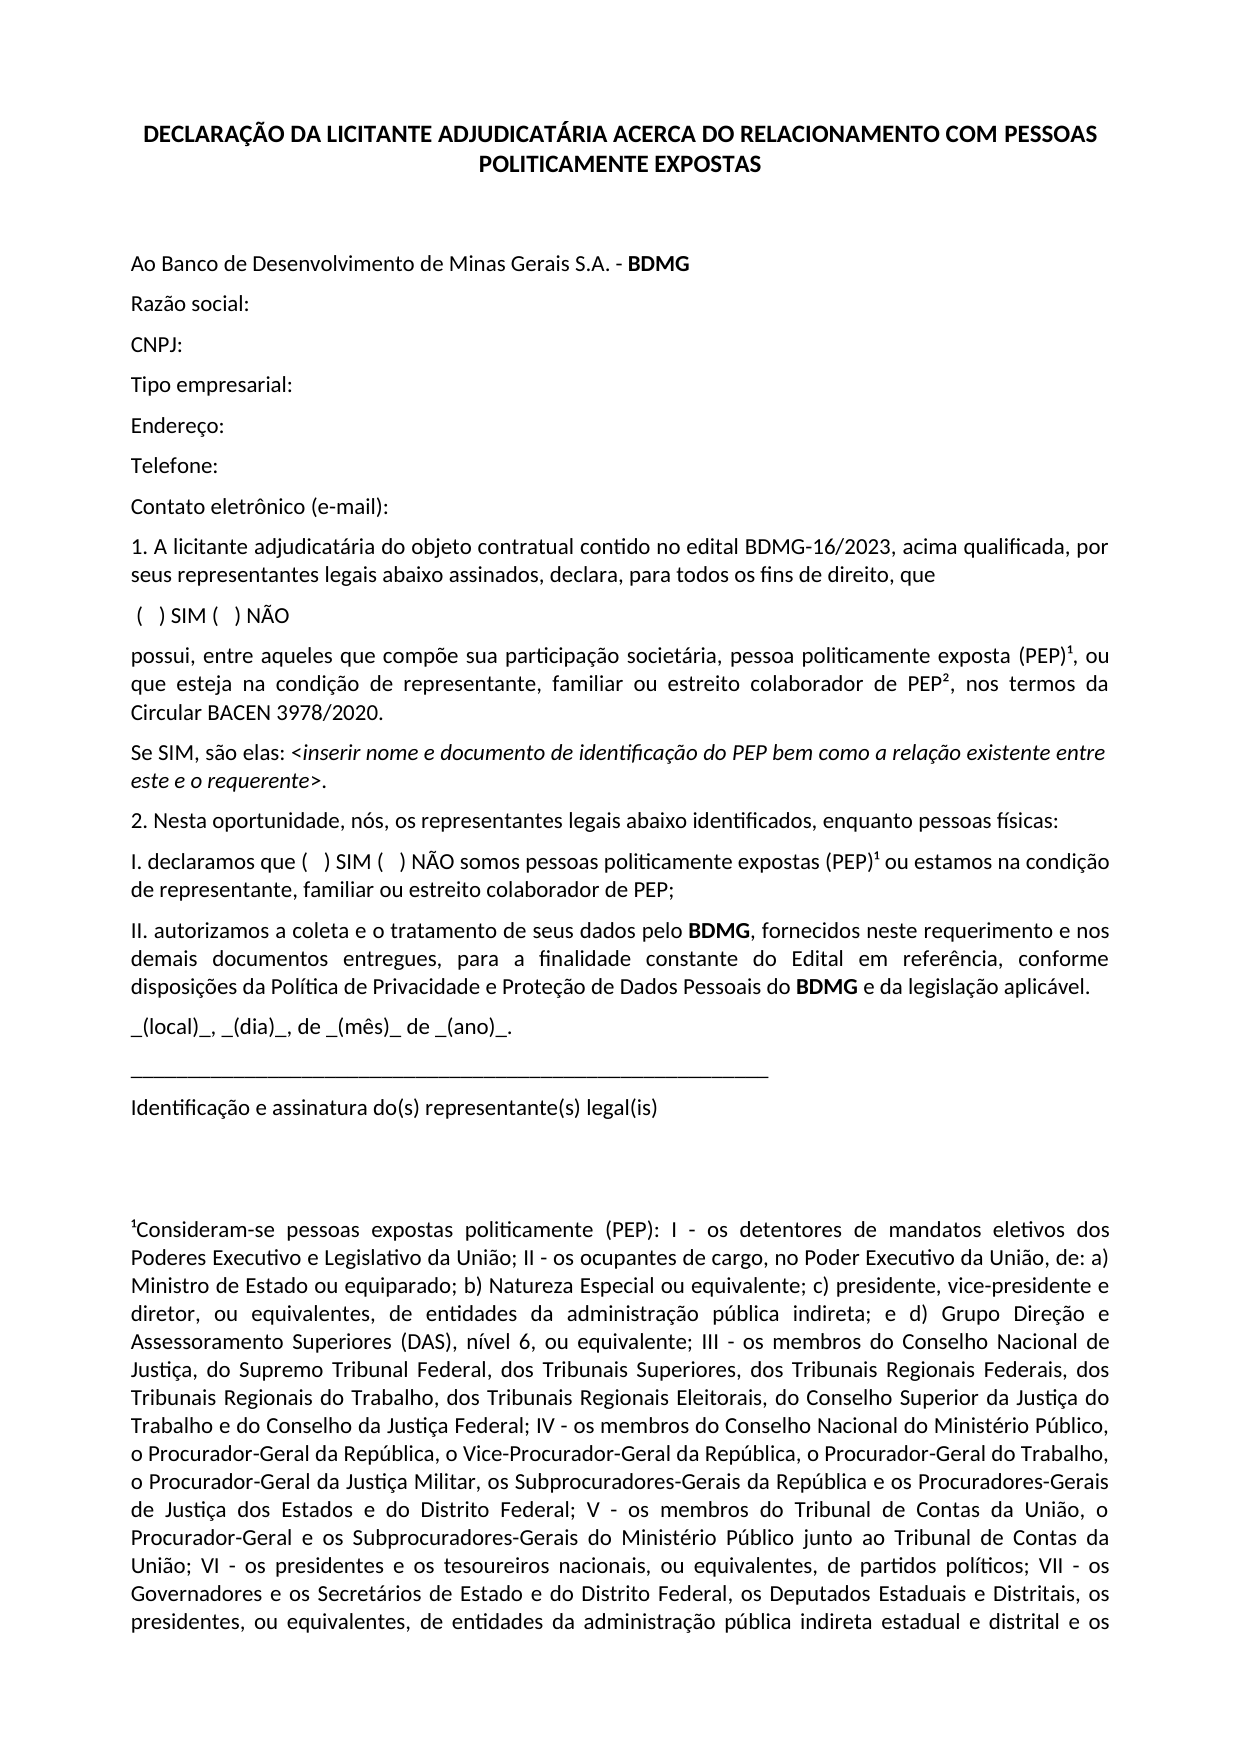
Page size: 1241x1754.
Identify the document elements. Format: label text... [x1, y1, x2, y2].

text _(local)_, _(dia)_, de _(mês)_ de _(ano)_. [131, 1012, 1109, 1040]
text Identificação e assinatura do(s) representante(s) legal(is) [131, 1093, 1109, 1121]
text ________________________________________________________ [131, 1053, 1109, 1081]
text Se SIM, são elas: <inserir nome e documento de identificação do PEP bem como a relação existente entre este e o requerente>. [131, 738, 1109, 794]
text II. autorizamos a coleta e o tratamento de seus dados pelo BDMG, fornecidos neste requerimento e nos demais documentos entregues, para a finalidade constante do Edital em referência, conforme disposições da Política de Privacidade e Proteção de Dados Pessoais do BDMG e da legislação aplicável. [131, 916, 1109, 1000]
text Ao Banco de Desenvolvimento de Minas Gerais S.A. - BDMG [131, 249, 1109, 277]
text ( ) SIM ( ) NÃO [131, 601, 1109, 629]
text I. declaramos que ( ) SIM ( ) NÃO somos pessoas politicamente expostas (PEP)¹ ou estamos na condição de representante, familiar ou estreito colaborador de PEP; [131, 847, 1109, 903]
text 1. A licitante adjudicatária do objeto contratual contido no edital BDMG-16/2023, acima qualificada, por seus representantes legais abaixo assinados, declara, para todos os fins de direito, que [131, 532, 1109, 588]
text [131, 1215, 1109, 1635]
text Telefone: [131, 451, 1109, 479]
text DECLARAÇÃO DA LICITANTE ADJUDICATÁRIA ACERCA DO RELACIONAMENTO COM PESSOAS POLITICAMENTE EXPOSTAS [118, 118, 1122, 179]
text Contato eletrônico (e-mail): [131, 492, 1109, 520]
text possui, entre aqueles que compõe sua participação societária, pessoa politicamente exposta (PEP)¹, ou que esteja na condição de representante, familiar ou estreito colaborador de PEP², nos termos da Circular BACEN 3978/2020. [131, 642, 1109, 726]
text Razão social: [131, 289, 1109, 317]
text 2. Nesta oportunidade, nós, os representantes legais abaixo identificados, enquanto pessoas físicas: [131, 807, 1109, 835]
text CNPJ: [131, 330, 1109, 358]
text Tipo empresarial: [131, 370, 1109, 398]
text Endereço: [131, 411, 1109, 439]
